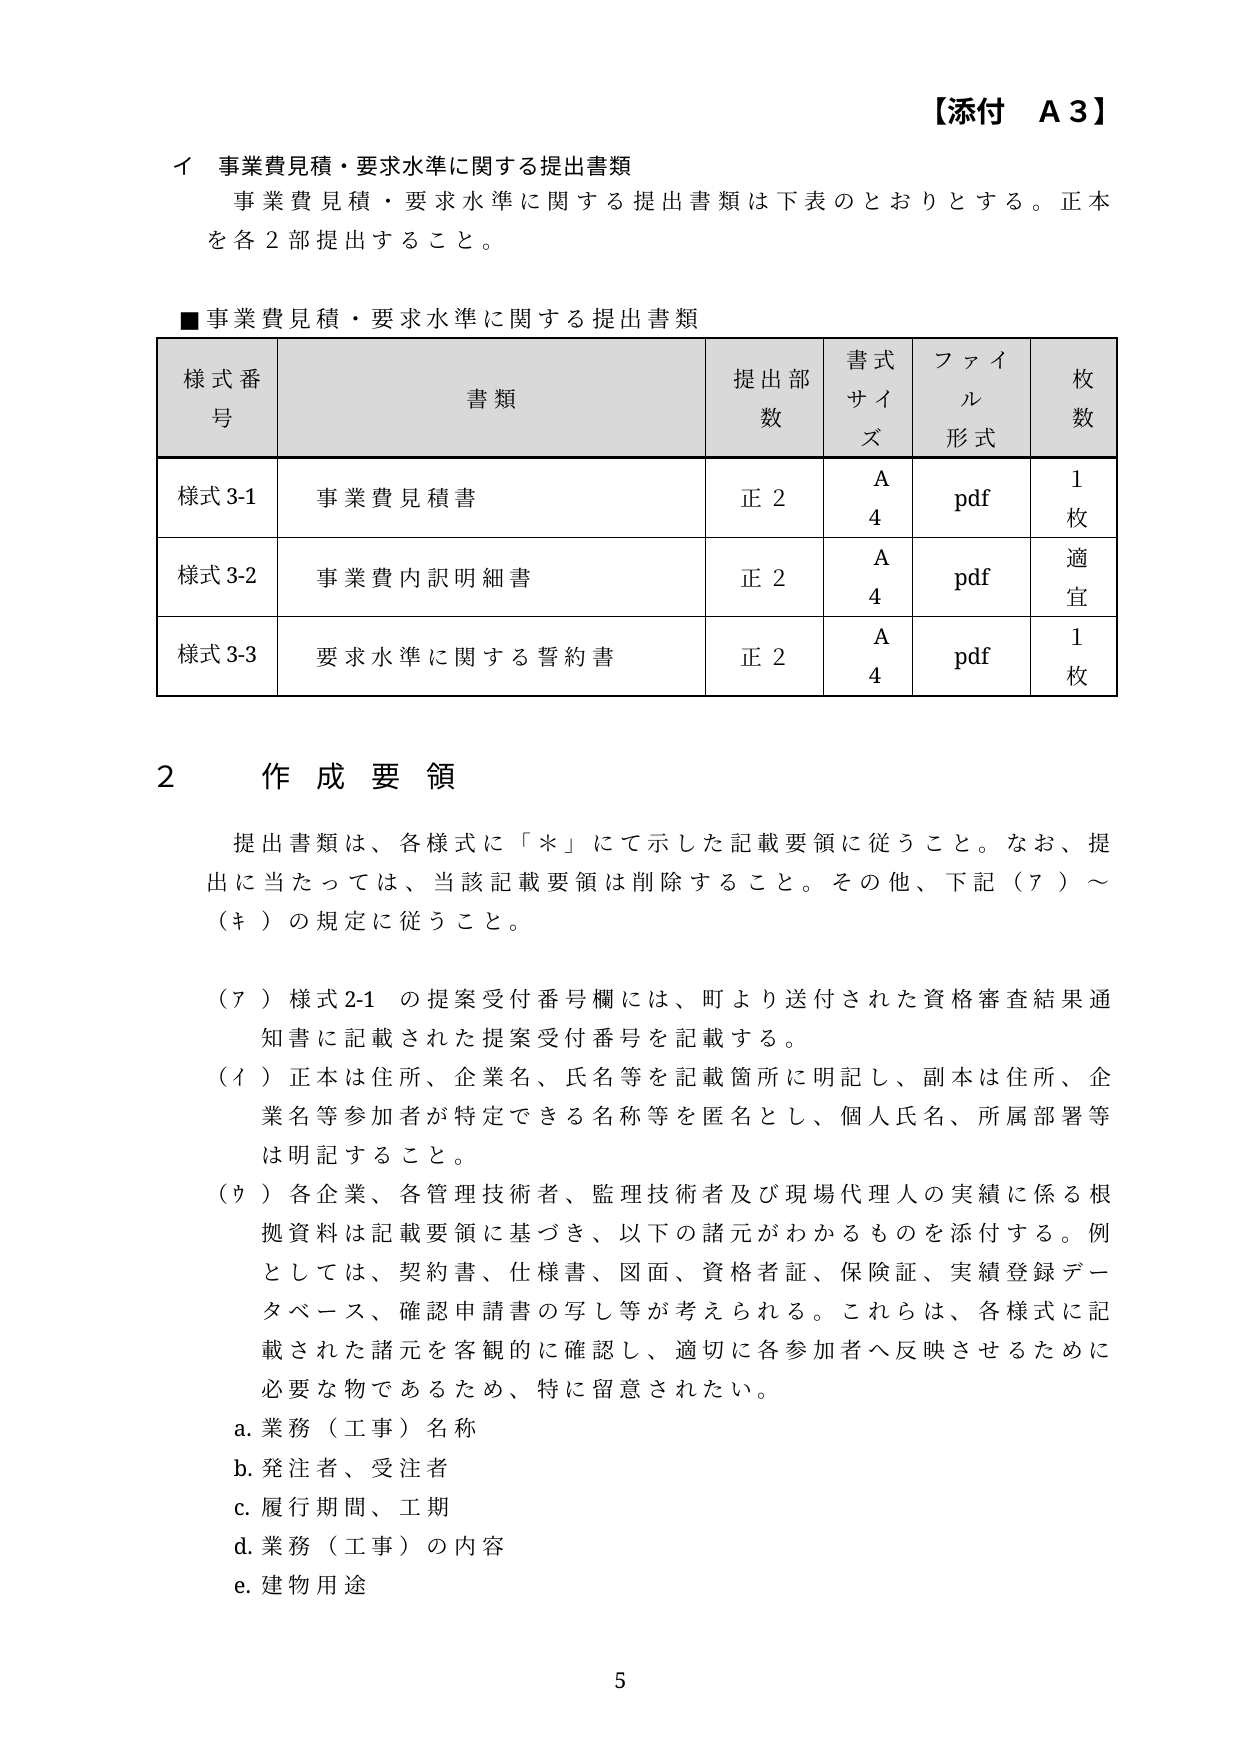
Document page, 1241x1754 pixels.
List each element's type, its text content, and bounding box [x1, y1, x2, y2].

table_cell １枚 [1031, 617, 1116, 695]
text d.業務（工事）の内容 [233, 1525, 1117, 1564]
text c.履行期間、工期 [233, 1486, 1117, 1525]
table_cell 様式3-3 [158, 617, 277, 695]
text a.業務（工事）名称 [233, 1408, 1117, 1447]
text b.発注者、受注者 [233, 1447, 1117, 1486]
table_cell 様式3-1 [158, 459, 277, 537]
text ■事業費見積・要求水準に関する提出書類 [172, 298, 1117, 337]
table_cell A4 [824, 617, 912, 695]
table_cell pdf [913, 459, 1030, 537]
table_header 枚数 [1031, 339, 1116, 456]
text 提出書類は、各様式に「＊」にて示した記載要領に従うこと。なお、提出に当たっては、当該記載要領は削除すること。その他、下記（ｱ）～（ｷ）の規定に従うこと。 [197, 822, 1117, 939]
text 事業費見積・要求水準に関する提出書類は下表のとおりとする。正本を各２部提出すること。 [197, 181, 1117, 259]
table_cell 正２ [706, 617, 823, 695]
table_cell 事業費見積書 [278, 459, 705, 537]
text e.建物用途 [233, 1564, 1117, 1603]
table_header ファイル 形式 [913, 339, 1030, 456]
table_cell A4 [824, 459, 912, 537]
text （ｱ）様式2-1の提案受付番号欄には、町より送付された資格審査結果通知書に記載された提案受付番号を記載する。 [184, 978, 1117, 1056]
text （ｲ）正本は住所、企業名、氏名等を記載箇所に明記し、副本は住所、企業名等参加者が特定できる名称等を匿名とし、個人氏名、所属部署等は明記すること。 [184, 1056, 1117, 1173]
table_header 様式番号 [158, 339, 277, 456]
table_header 提出部数 [706, 339, 823, 456]
table_cell 様式3-2 [158, 538, 277, 616]
text ２ 作成要領 [148, 736, 1117, 814]
table_cell 正２ [706, 459, 823, 537]
table_cell 事業費内訳明細書 [278, 538, 705, 616]
table_cell 要求水準に関する誓約書 [278, 617, 705, 695]
table_cell A4 [824, 538, 912, 616]
table_cell 正２ [706, 538, 823, 616]
table_cell pdf [913, 538, 1030, 616]
text イ 事業費見積・要求水準に関する提出書類 [172, 149, 1117, 181]
table_header 書式 サイズ [824, 339, 912, 456]
table_cell 適宜 [1031, 538, 1116, 616]
table_cell pdf [913, 617, 1030, 695]
text （ｳ）各企業、各管理技術者、監理技術者及び現場代理人の実績に係る根拠資料は記載要領に基づき、以下の諸元がわかるものを添付する。例としては、契約書、仕様書、図面、資格者証、保険証、実績登録データベース、確認申請書の写し等が考えられる。これらは、各様式に記載された諸元を客観的に確認し、適切に各参加者へ反映させるために必要な物であるため、特に留意されたい。 [184, 1173, 1117, 1408]
table_header 書類 [278, 339, 705, 456]
table_cell １枚 [1031, 459, 1116, 537]
